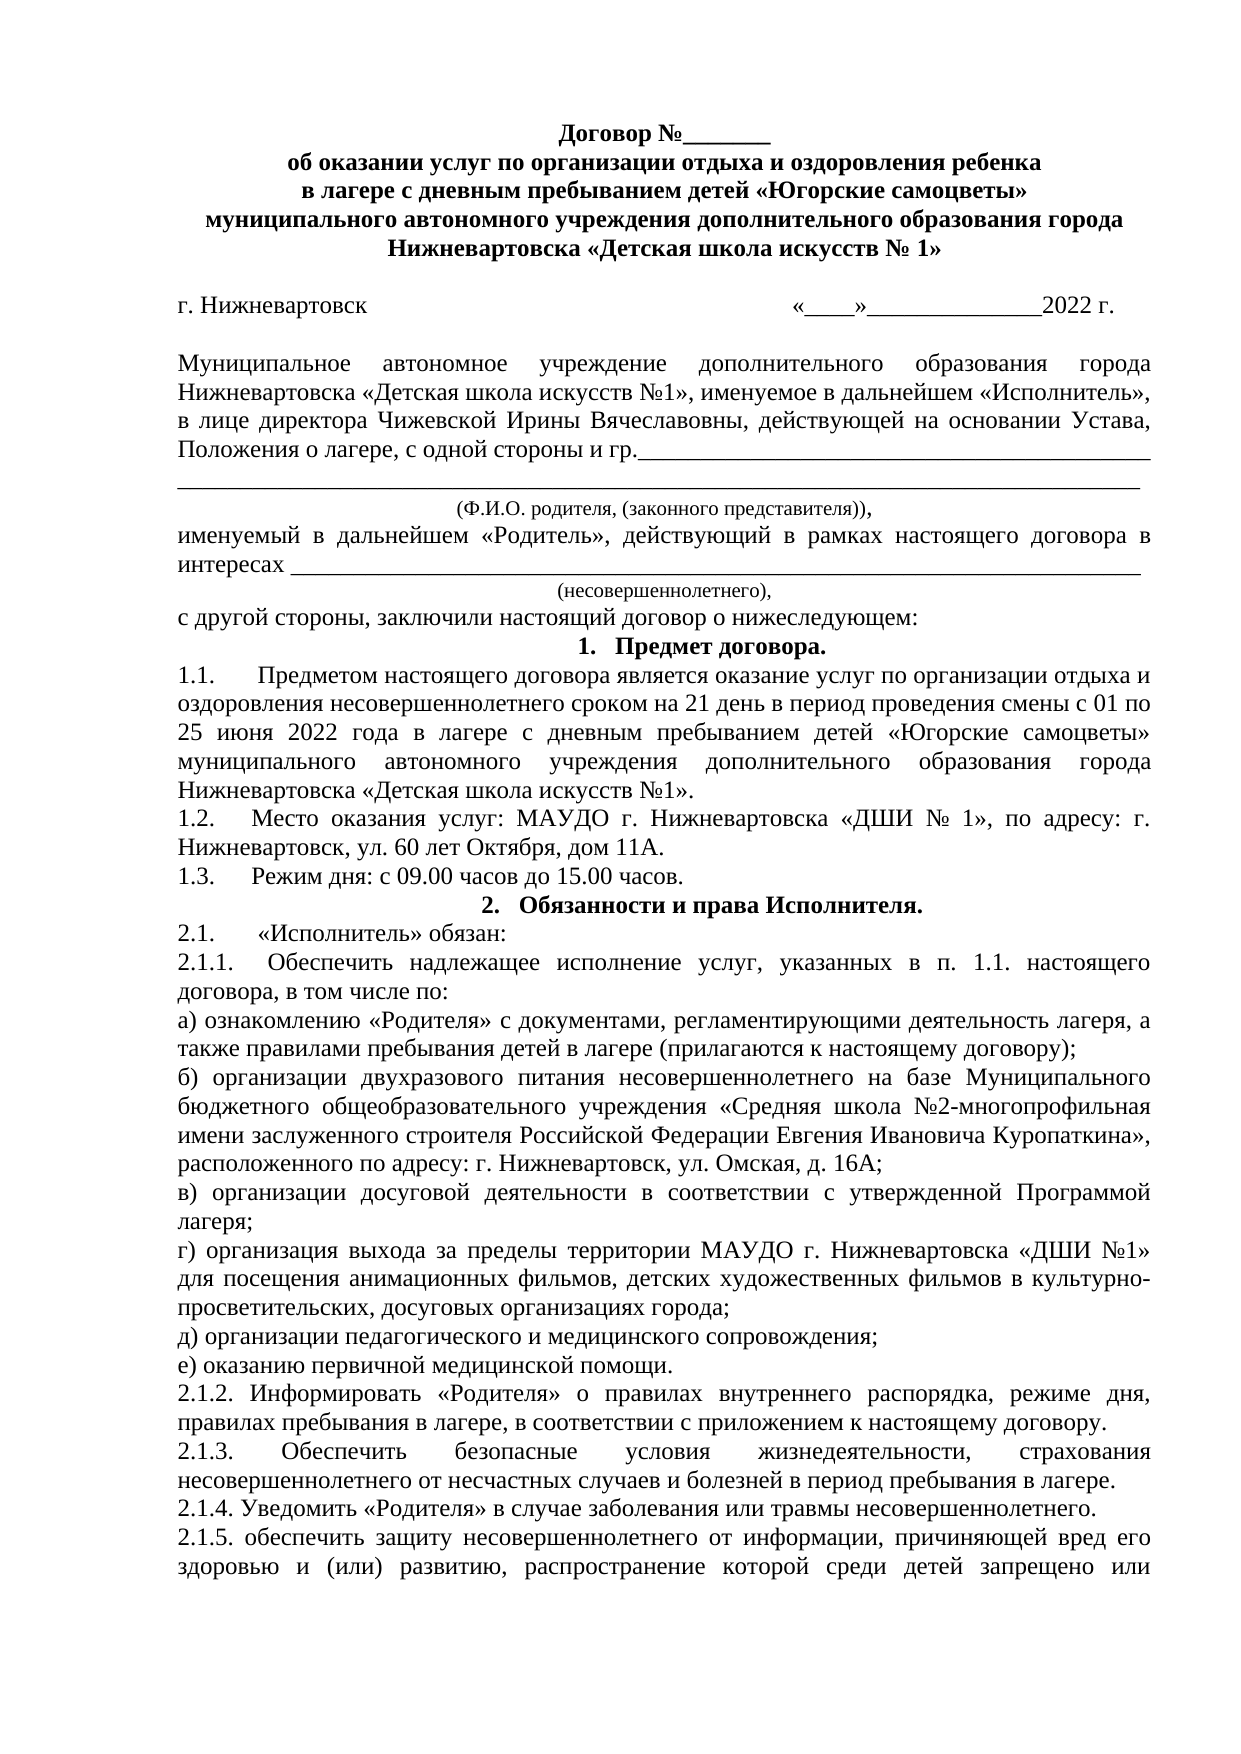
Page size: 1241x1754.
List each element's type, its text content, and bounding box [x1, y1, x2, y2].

text б) организации двухразового питания несовершеннолетнего на базе Муниципального бюджетного общеобразовательного учреждения «Средняя школа №2-многопрофильная имени заслуженного строителя Российской Федерации Евгения Ивановича Куропаткина», расположенного по адресу: г. Нижневартовск, ул. Омская, д. 16А; [177, 1062, 1152, 1177]
text (несовершеннолетнего), [177, 578, 1152, 602]
text а) ознакомлению «Родителя» с документами, регламентирующими деятельность лагеря, а также правилами пребывания детей в лагере (прилагаются к настоящему договору); [177, 1005, 1152, 1062]
text 2.1.4. Уведомить «Родителя» в случае заболевания или травмы несовершеннолетнего. [177, 1493, 1152, 1522]
list Обязанности и права Исполнителя. [252, 890, 1152, 918]
text с другой стороны, заключили настоящий договор о нижеследующем: [177, 602, 1152, 631]
text об оказании услуг по организации отдыха и оздоровления ребенка [177, 147, 1152, 176]
list Предметом настоящего договора является оказание услуг по организации отдыха и оздоровления несовершеннолетнего сроком на 21 день в период проведения смены с 01 по 25 июня 2022 года в лагере с дневным пребыванием детей «Югорские самоцветы» муниципального автономного учреждения дополнительного образования города Нижневартовска «Детская школа искусств №1». [177, 660, 1152, 803]
text г. Нижневартовск «____»______________2022 г. [177, 291, 1152, 319]
list «Исполнитель» обязан: [177, 918, 1152, 947]
text 2.1.2. Информировать «Родителя» о правилах внутреннего распорядка, режиме дня, правилах пребывания в лагере, в соответствии с приложением к настоящему договору. [177, 1378, 1152, 1436]
list Место оказания услуг: МАУДО г. Нижневартовска «ДШИ № 1», по адресу: г. Нижневартовск, ул. 60 лет Октября, дом 11А. [177, 803, 1152, 861]
text Муниципальное автономное учреждение дополнительного образования города Нижневартовска «Детская школа искусств №1», именуемое в дальнейшем «Исполнитель», в лице директора Чижевской Ирины Вячеславовны, действующей на основании Устава, Положения о лагере, с одной стороны и гр._________________________________________ [177, 348, 1152, 463]
text 2.1.3. Обеспечить безопасные условия жизнедеятельности, страхования несовершеннолетнего от несчастных случаев и болезней в период пребывания в лагере. [177, 1436, 1152, 1493]
text е) оказанию первичной медицинской помощи. [177, 1350, 1152, 1378]
text г) организация выхода за пределы территории МАУДО г. Нижневартовска «ДШИ №1» для посещения анимационных фильмов, детских художественных фильмов в культурно-просветительских, досуговых организациях города; [177, 1235, 1152, 1321]
text _____________________________________________________________________________ [177, 463, 1152, 492]
text (Ф.И.О. родителя, (законного представителя)), [177, 492, 1152, 521]
text Договор №_______ [177, 118, 1152, 147]
text д) организации педагогического и медицинского сопровождения; [177, 1321, 1152, 1350]
text муниципального автономного учреждения дополнительного образования города Нижневартовска «Детская школа искусств № 1» [177, 204, 1152, 262]
text в) организации досуговой деятельности в соответствии с утвержденной Программой лагеря; [177, 1177, 1152, 1235]
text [177, 1522, 1152, 1580]
text в лагере с дневным пребыванием детей «Югорские самоцветы» [177, 176, 1152, 204]
list Предмет договора. [252, 631, 1152, 660]
text именуемый в дальнейшем «Родитель», действующий в рамках настоящего договора в интересах ____________________________________________________________________ [177, 521, 1152, 578]
list Режим дня: с 09.00 часов до 15.00 часов. [177, 861, 1152, 890]
list Обеспечить надлежащее исполнение услуг, указанных в п. 1.1. настоящего договора, в том числе по: [177, 947, 1152, 1005]
